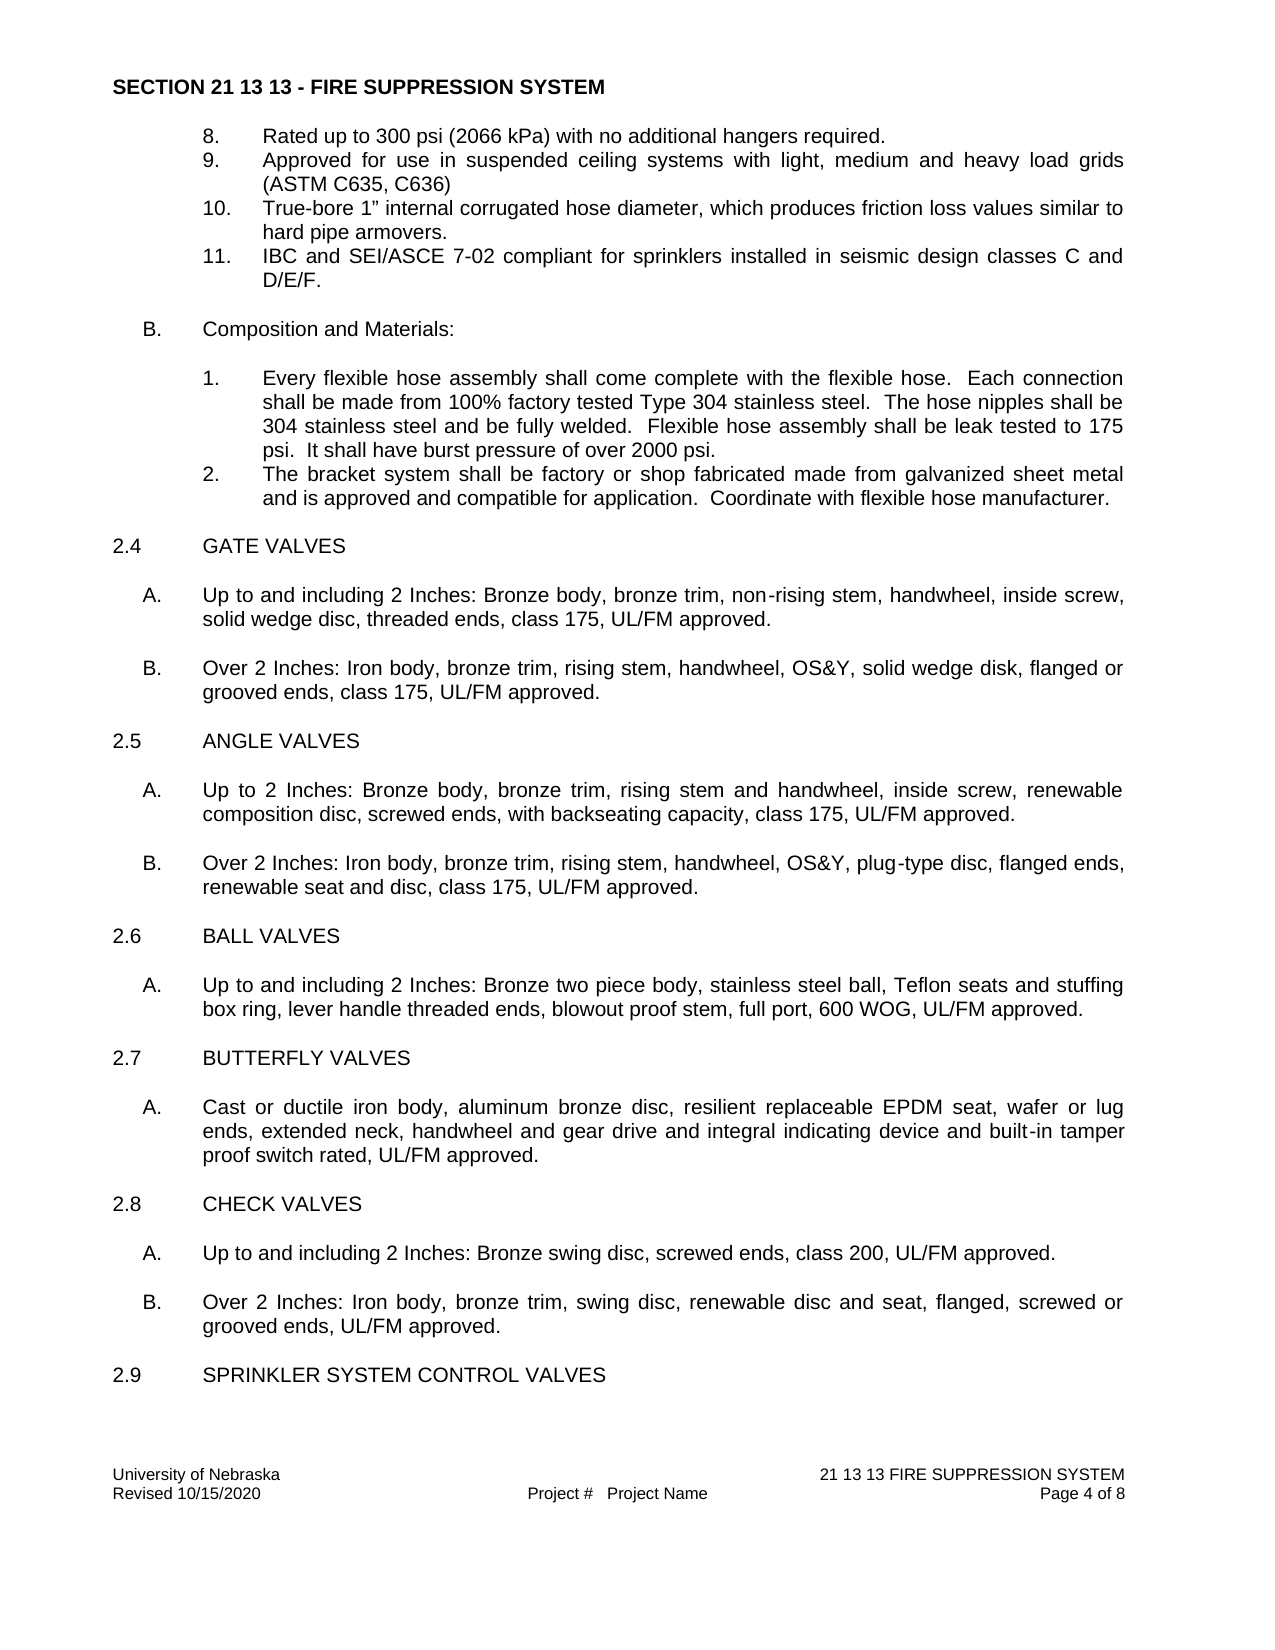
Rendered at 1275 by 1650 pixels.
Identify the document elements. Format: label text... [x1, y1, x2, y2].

subtitle Over 2 Inches: Iron body, bronze trim, rising stem, handwheel, OS&Y, plug-type disc, flanged ends, renewable seat and disc, class 175, UL/FM approved. [142, 851, 1125, 899]
subtitle Up to and including 2 Inches: Bronze two piece body, stainless steel ball, Teflon seats and stuffing box ring, lever handle threaded ends, blowout proof stem, full port, 600 WOG, UL/FM approved. [142, 973, 1125, 1021]
subtitle CHECK VALVES [112, 1192, 1125, 1216]
subtitle Approved for use in suspended ceiling systems with light, medium and heavy load grids (ASTM C635, C636) [202, 148, 1125, 196]
subtitle GATE VALVES [112, 534, 1125, 558]
subtitle Rated up to 300 psi (2066 kPa) with no additional hangers required. [202, 124, 1125, 148]
subtitle True-bore 1” internal corrugated hose diameter, which produces friction loss values similar to hard pipe armovers. [202, 196, 1125, 244]
subtitle BUTTERFLY VALVES [112, 1046, 1125, 1070]
subtitle Up to and including 2 Inches: Bronze swing disc, screwed ends, class 200, UL/FM approved. [142, 1241, 1125, 1264]
subtitle BALL VALVES [112, 924, 1125, 948]
subtitle Over 2 Inches: Iron body, bronze trim, swing disc, renewable disc and seat, flanged, screwed or grooved ends, UL/FM approved. [142, 1289, 1125, 1337]
subtitle Cast or ductile iron body, aluminum bronze disc, resilient replaceable EPDM seat, wafer or lug ends, extended neck, handwheel and gear drive and integral indicating device and built-in tamper proof switch rated, UL/FM approved. [142, 1095, 1125, 1167]
subtitle Up to and including 2 Inches: Bronze body, bronze trim, non-rising stem, handwheel, inside screw, solid wedge disc, threaded ends, class 175, UL/FM approved. [142, 583, 1125, 631]
subtitle Every flexible hose assembly shall come complete with the flexible hose. Each connection shall be made from 100% factory tested Type 304 stainless steel. The hose nipples shall be 304 stainless steel and be fully welded. Flexible hose assembly shall be leak tested to 175 psi. It shall have burst pressure of over 2000 psi. [202, 366, 1125, 461]
subtitle Composition and Materials: [142, 317, 1125, 341]
subtitle SPRINKLER SYSTEM CONTROL VALVES [112, 1362, 1125, 1386]
subtitle IBC and SEI/ASCE 7-02 compliant for sprinklers installed in seismic design classes C and D/E/F. [202, 244, 1125, 292]
subtitle The bracket system shall be factory or shop fabricated made from galvanized sheet metal and is approved and compatible for application. Coordinate with flexible hose manufacturer. [202, 461, 1125, 509]
subtitle Up to 2 Inches: Bronze body, bronze trim, rising stem and handwheel, inside screw, renewable composition disc, screwed ends, with backseating capacity, class 175, UL/FM approved. [142, 778, 1125, 826]
subtitle ANGLE VALVES [112, 729, 1125, 753]
subtitle Over 2 Inches: Iron body, bronze trim, rising stem, handwheel, OS&Y, solid wedge disk, flanged or grooved ends, class 175, UL/FM approved. [142, 656, 1125, 704]
